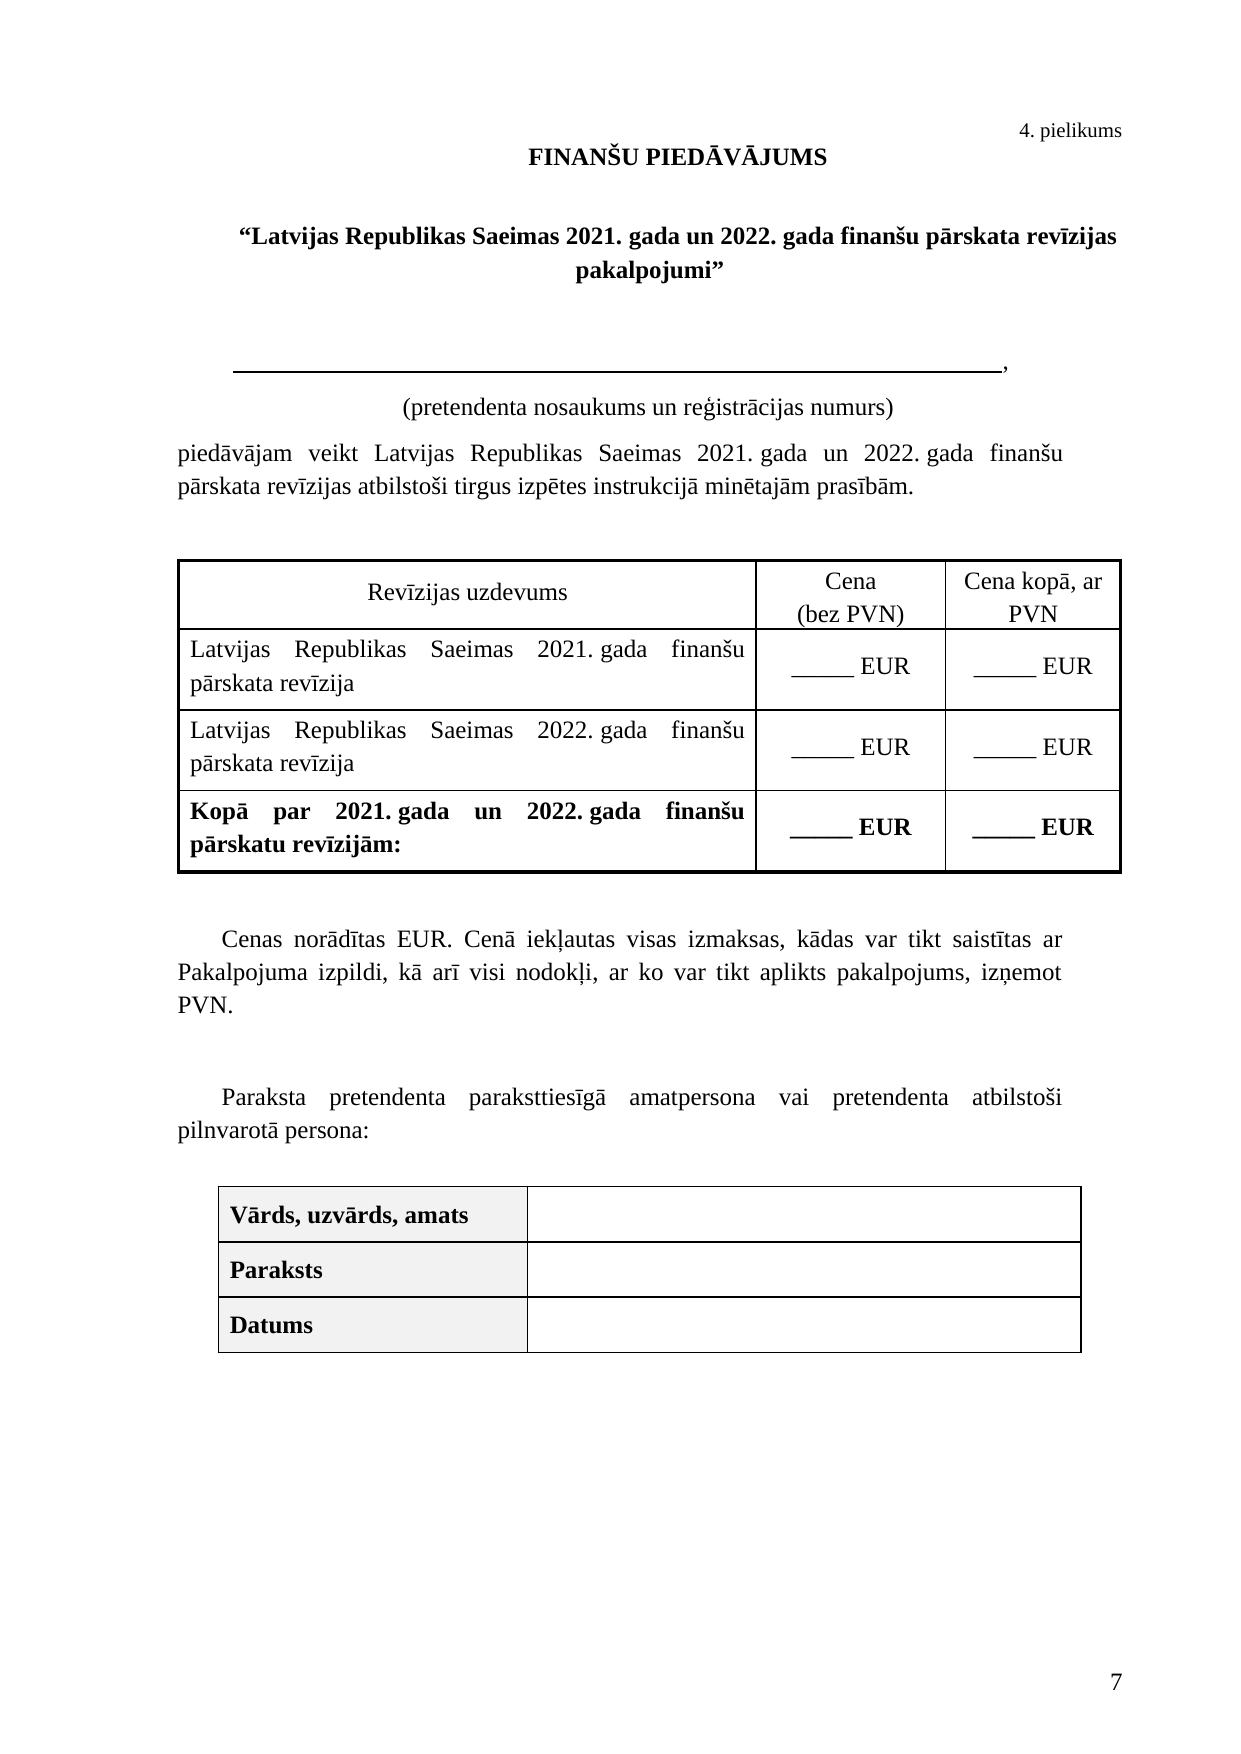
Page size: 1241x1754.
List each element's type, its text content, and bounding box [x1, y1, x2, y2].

table_cell Latvijas Republikas Saeimas 2021. gada finanšu pārskata revīzija [180, 630, 755, 709]
table_cell [528, 1243, 1080, 1296]
table_cell [528, 1298, 1080, 1352]
table_cell Paraksts [219, 1243, 527, 1296]
table_cell _____ EUR [757, 791, 945, 870]
table_cell Datums [219, 1298, 527, 1352]
table_header Cena kopā, ar PVN [946, 562, 1119, 628]
table_cell _____ EUR [757, 630, 945, 709]
table_header Vārds, uzvārds, amats [219, 1187, 527, 1241]
table_cell _____ EUR [946, 711, 1119, 790]
table_cell Kopā par 2021. gada un 2022. gada finanšu pārskatu revīzijām: [180, 791, 755, 870]
text piedāvājam veikt Latvijas Republikas Saeimas 2021. gada un 2022. gada finanšu pārskata revīzijas atbilstoši tirgus izpētes instrukcijā minētajām prasībām. [177, 433, 1063, 500]
text (pretendenta nosaukums un reģistrācijas numurs) [177, 388, 1122, 421]
subtitle FINANŠU PIEDĀVĀJUMS [177, 142, 1122, 171]
table_header Cena (bez PVN) [757, 562, 945, 628]
text Cenas norādītas EUR. Cenā iekļautas visas izmaksas, kādas var tikt saistītas ar Pakalpojuma izpildi, kā arī visi nodokļi, ar ko var tikt aplikts pakalpojums, izņemot PVN. [177, 919, 1063, 1019]
table_cell _____ EUR [946, 630, 1119, 709]
table_cell Latvijas Republikas Saeimas 2022. gada finanšu pārskata revīzija [180, 711, 755, 790]
text Paraksta pretendenta paraksttiesīgā amatpersona vai pretendenta atbilstoši pilnvarotā persona: [177, 1078, 1063, 1144]
text “Latvijas Republikas Saeimas 2021. gada un 2022. gada finanšu pārskata revīzijas pakalpojumi” [177, 217, 1122, 283]
table_header Revīzijas uzdevums [180, 562, 755, 628]
table_cell _____ EUR [946, 791, 1119, 870]
text , [177, 342, 1122, 375]
table_header [528, 1187, 1080, 1241]
text 4. pielikums [177, 118, 1122, 142]
table_cell _____ EUR [757, 711, 945, 790]
